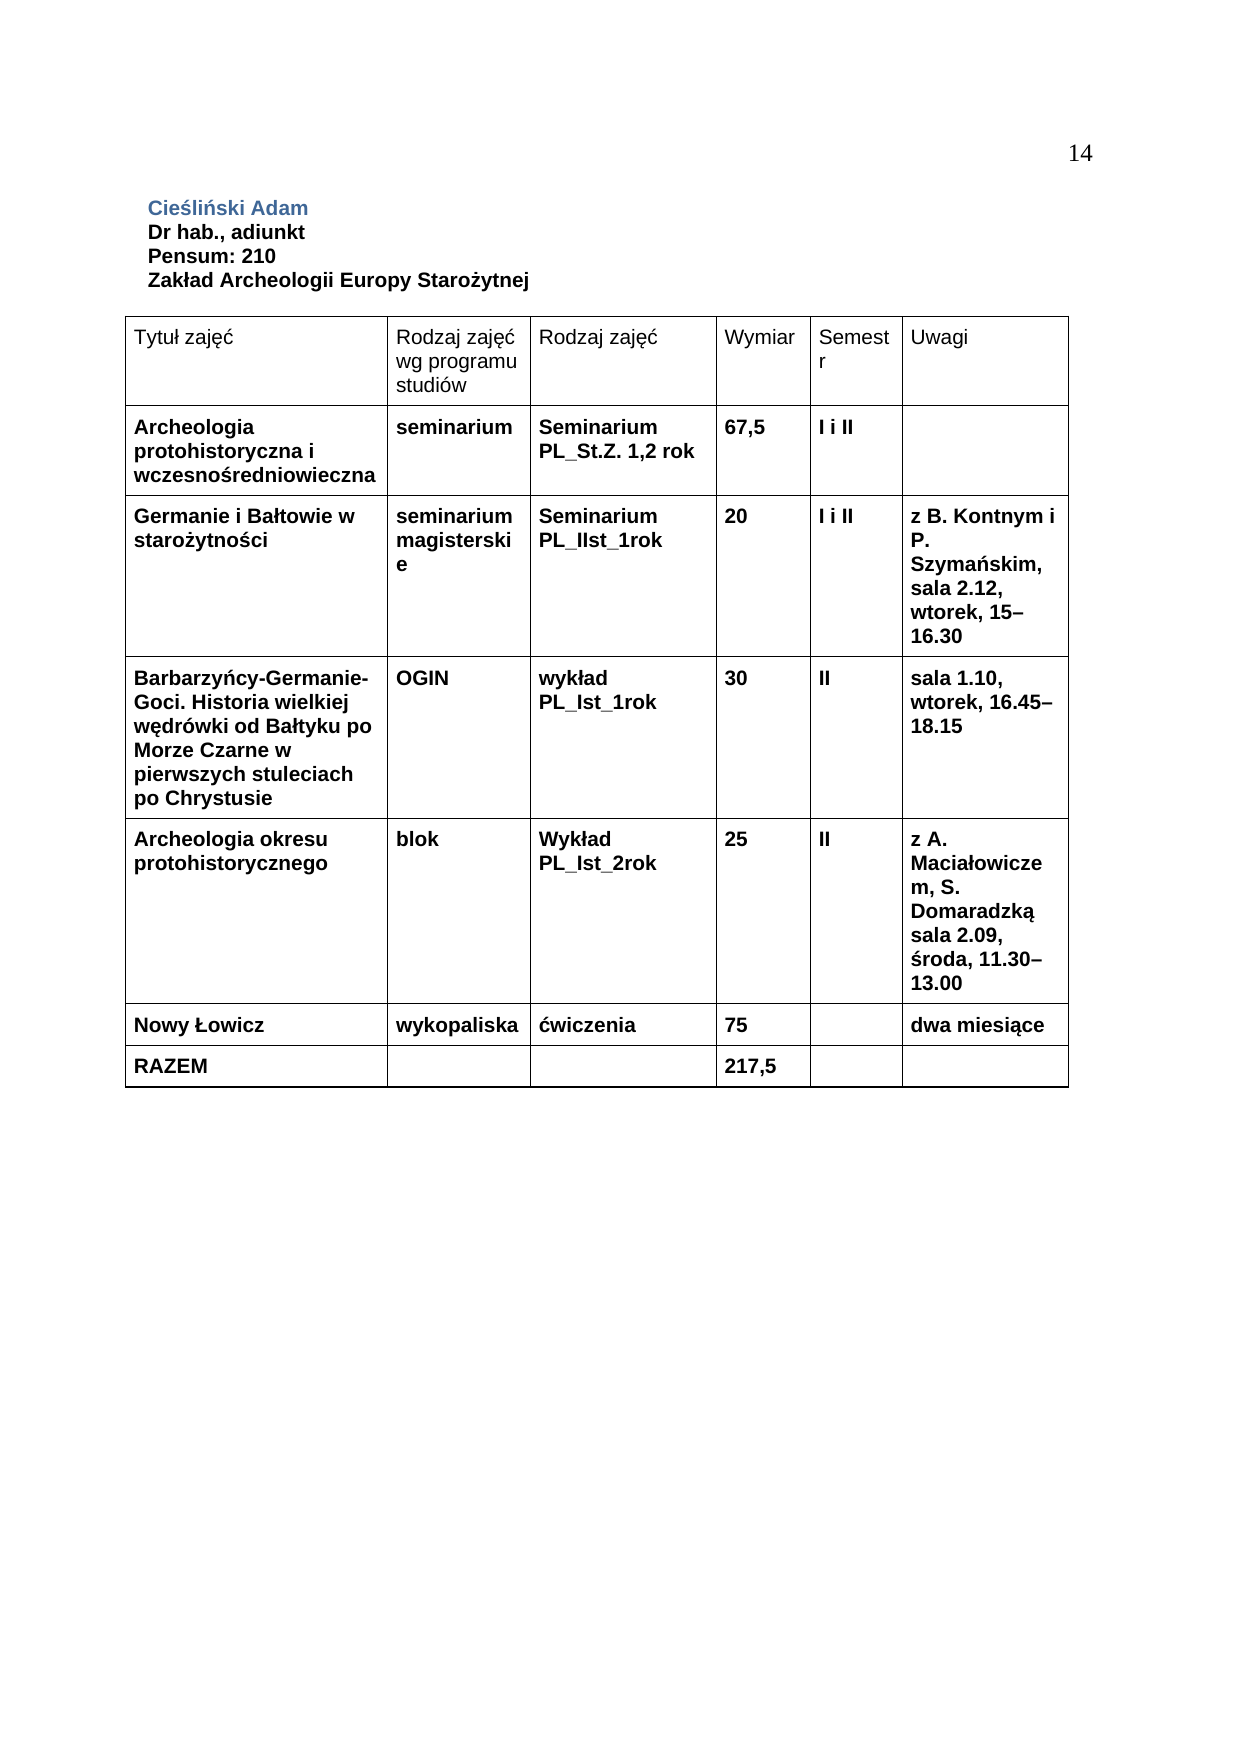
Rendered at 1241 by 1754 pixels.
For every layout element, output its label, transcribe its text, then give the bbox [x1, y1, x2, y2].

text Cieśliński Adam [148, 196, 1093, 220]
table_cell seminarium [388, 406, 530, 495]
table_cell blok [388, 819, 530, 1003]
table_cell 30 [717, 657, 810, 818]
table_cell [388, 1046, 530, 1086]
table_header Rodzaj zajęć [531, 317, 716, 405]
table_cell ćwiczenia [531, 1004, 716, 1045]
table_cell seminarium magisterskie [388, 496, 530, 656]
table_cell z B. Kontnym i P. Szymańskim, sala 2.12, wtorek, 15–16.30 [903, 496, 1068, 656]
text Pensum: 210 [148, 244, 1093, 268]
table_cell 67,5 [717, 406, 810, 495]
table_cell [531, 1046, 716, 1086]
table_cell [811, 1004, 902, 1045]
table_cell 217,5 [717, 1046, 810, 1086]
table_cell wykład PL_Ist_1rok [531, 657, 716, 818]
table_cell Nowy Łowicz [126, 1004, 387, 1045]
table_cell [811, 1046, 902, 1086]
table_cell dwa miesiące [903, 1004, 1068, 1045]
table_cell Wykład PL_Ist_2rok [531, 819, 716, 1003]
table_cell 75 [717, 1004, 810, 1045]
table_header Semestr [811, 317, 902, 405]
table_cell II [811, 657, 902, 818]
table_cell [903, 1046, 1068, 1086]
table_cell wykopaliska [388, 1004, 530, 1045]
table_cell RAZEM [126, 1046, 387, 1086]
table_cell 20 [717, 496, 810, 656]
table_cell [903, 406, 1068, 495]
table_cell Archeologia protohistoryczna i wczesnośredniowieczna [126, 406, 387, 495]
table_cell 25 [717, 819, 810, 1003]
text Zakład Archeologii Europy Starożytnej [148, 268, 1093, 292]
table_cell OGIN [388, 657, 530, 818]
table_cell Archeologia okresu protohistorycznego [126, 819, 387, 1003]
table_cell I i II [811, 406, 902, 495]
table_header Tytuł zajęć [126, 317, 387, 405]
table_cell Seminarium PL_IIst_1rok [531, 496, 716, 656]
table_cell Germanie i Bałtowie w starożytności [126, 496, 387, 656]
table_cell sala 1.10, wtorek, 16.45–18.15 [903, 657, 1068, 818]
table_cell Barbarzyńcy-Germanie-Goci. Historia wielkiej wędrówki od Bałtyku po Morze Czarne w pierwszych stuleciach po Chrystusie [126, 657, 387, 818]
table_cell II [811, 819, 902, 1003]
table_header Uwagi [903, 317, 1068, 405]
table_cell I i II [811, 496, 902, 656]
table_header Rodzaj zajęć wg programu studiów [388, 317, 530, 405]
table_cell Seminarium PL_St.Z. 1,2 rok [531, 406, 716, 495]
table_header Wymiar [717, 317, 810, 405]
table_cell z A. Maciałowiczem, S. Domaradzką sala 2.09, środa, 11.30–13.00 [903, 819, 1068, 1003]
text Dr hab., adiunkt [148, 220, 1093, 244]
